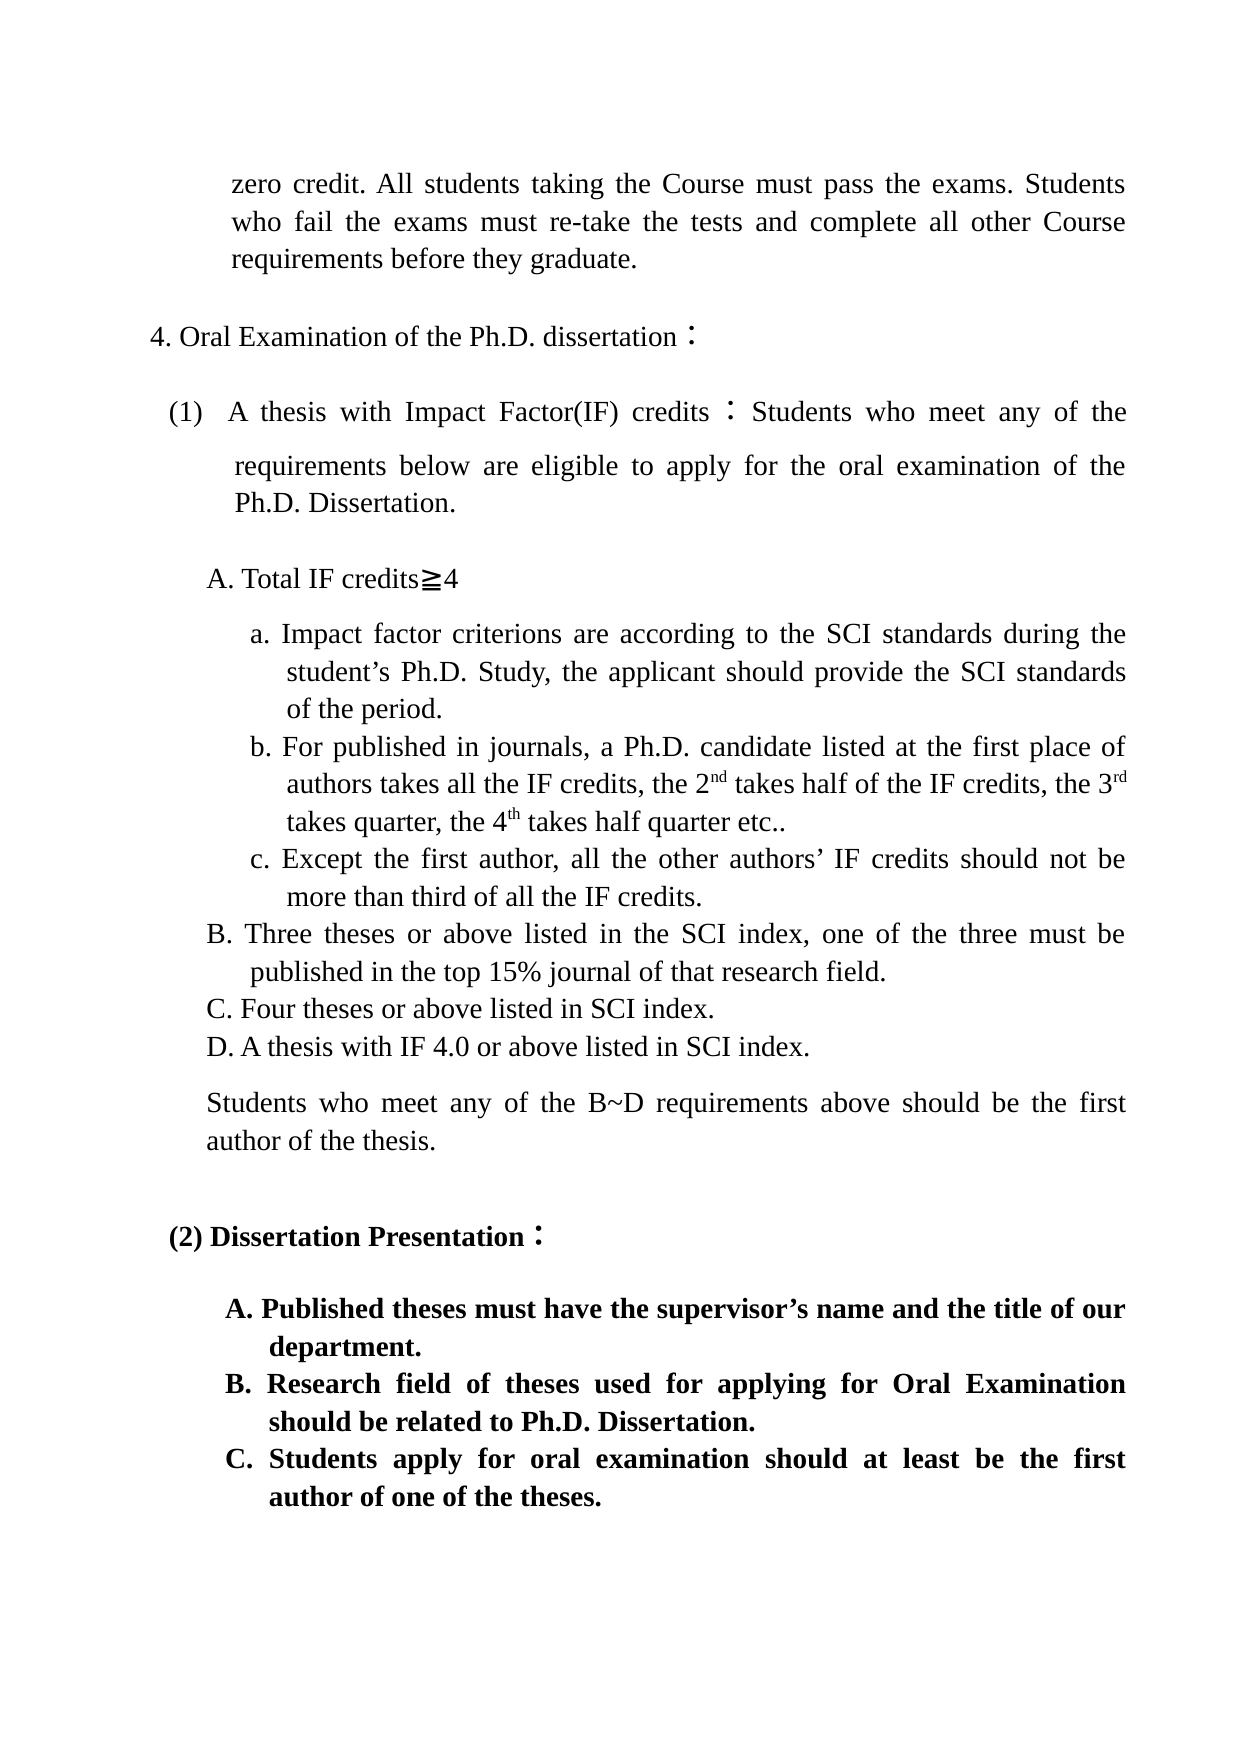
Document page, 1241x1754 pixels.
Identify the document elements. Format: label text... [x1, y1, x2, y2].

text (2) Dissertation Presentation： [169, 1196, 1127, 1271]
text a. Impact factor criterions are according to the SCI standards during the student’s Ph.D. Study, the applicant should provide the SCI standards of the period. [250, 614, 1127, 727]
text B. Research field of theses used for applying for Oral Examination should be related to Ph.D. Dissertation. [225, 1364, 1127, 1439]
text C. Students apply for oral examination should at least be the first author of one of the theses. [225, 1439, 1127, 1514]
text A. Total IF credits≧4 [206, 539, 1127, 614]
text (1) A thesis with Impact Factor(IF) credits：Students who meet any of the requirements below are eligible to apply for the oral examination of the Ph.D. Dissertation. [169, 371, 1127, 521]
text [187, 164, 1127, 277]
text D. A thesis with IF 4.0 or above listed in SCI index. [206, 1027, 1127, 1064]
text C. Four theses or above listed in SCI index. [206, 989, 1127, 1027]
text b. For published in journals, a Ph.D. candidate listed at the first place of authors takes all the IF credits, the 2nd takes half of the IF credits, the 3rd takes quarter, the 4th takes half quarter etc.. [250, 727, 1127, 839]
text A. Published theses must have the supervisor’s name and the title of our department. [225, 1289, 1127, 1364]
text c. Except the first author, all the other authors’ IF credits should not be more than third of all the IF credits. [250, 839, 1127, 914]
text B. Three theses or above listed in the SCI index, one of the three must be published in the top 15% journal of that research field. [206, 914, 1127, 989]
text 4. Oral Examination of the Ph.D. dissertation： [150, 296, 1127, 371]
text Students who meet any of the B~D requirements above should be the first author of the thesis. [206, 1083, 1127, 1158]
